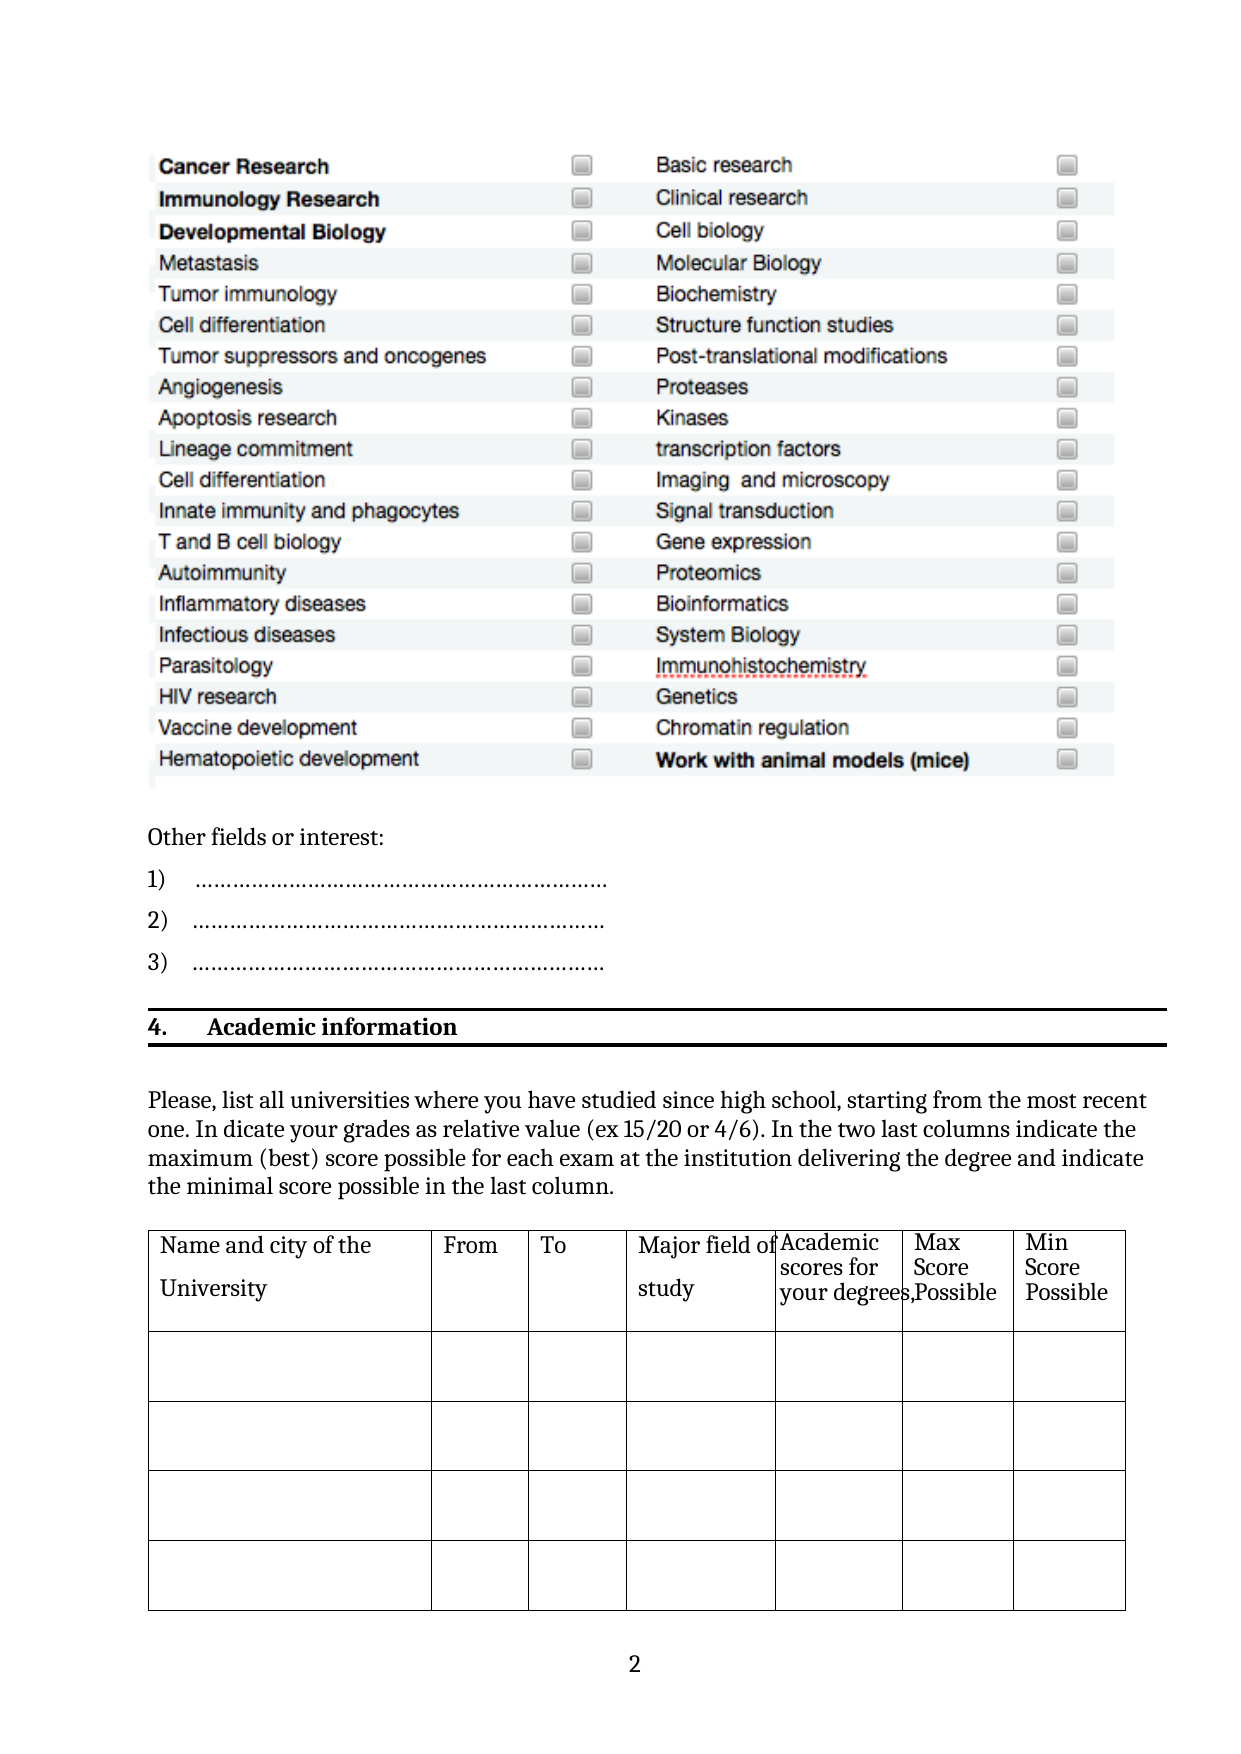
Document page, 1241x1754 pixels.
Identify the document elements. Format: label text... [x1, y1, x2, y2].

table_cell [903, 1402, 1013, 1470]
table_cell [529, 1402, 626, 1470]
text 1) ………………………………………………………… [148, 854, 1167, 895]
picture [147, 145, 1113, 787]
table_cell [529, 1541, 626, 1610]
table_cell [149, 1332, 431, 1401]
table_header Name and city of the University [149, 1231, 431, 1331]
table_header Major field of study [627, 1231, 775, 1331]
table_cell [432, 1471, 528, 1540]
table_cell [627, 1541, 775, 1610]
table_cell [627, 1471, 775, 1540]
table_cell [149, 1402, 431, 1470]
table_cell [903, 1471, 1013, 1540]
table_cell [776, 1471, 902, 1540]
table_cell [149, 1541, 431, 1610]
table_header Max Score Possible [903, 1231, 1013, 1331]
table_cell [627, 1402, 775, 1470]
text Please, list all universities where you have studied since high school, starting from the most recent one. In dicate your grades as relative value (ex 15/20 or 4/6). In the two last columns indicate the maximum (best) score possible for each exam at the institution delivering the degree and indicate the minimal score possible in the last column. [148, 1086, 1167, 1201]
table_header Min Score Possible [1014, 1231, 1125, 1331]
text 4. Academic information [148, 1011, 1167, 1043]
table_cell [1014, 1471, 1125, 1540]
table_cell [432, 1402, 528, 1470]
table_header To [529, 1231, 626, 1331]
table_cell [1014, 1541, 1125, 1610]
table_cell [529, 1471, 626, 1540]
table_cell [432, 1332, 528, 1401]
table_cell [776, 1332, 902, 1401]
text 2) ………………………………………………………… [148, 895, 1167, 937]
table_header Academic scores for your degrees, [776, 1231, 902, 1331]
table_cell [529, 1332, 626, 1401]
table_cell [776, 1541, 902, 1610]
table_header From [432, 1231, 528, 1331]
table_cell [776, 1402, 902, 1470]
table_cell [1014, 1402, 1125, 1470]
table_cell [903, 1332, 1013, 1401]
table_cell [149, 1471, 431, 1540]
table_cell [627, 1332, 775, 1401]
table_cell [903, 1541, 1013, 1610]
text 3) ………………………………………………………… [148, 937, 1167, 979]
table_cell [432, 1541, 528, 1610]
table_cell [1014, 1332, 1125, 1401]
